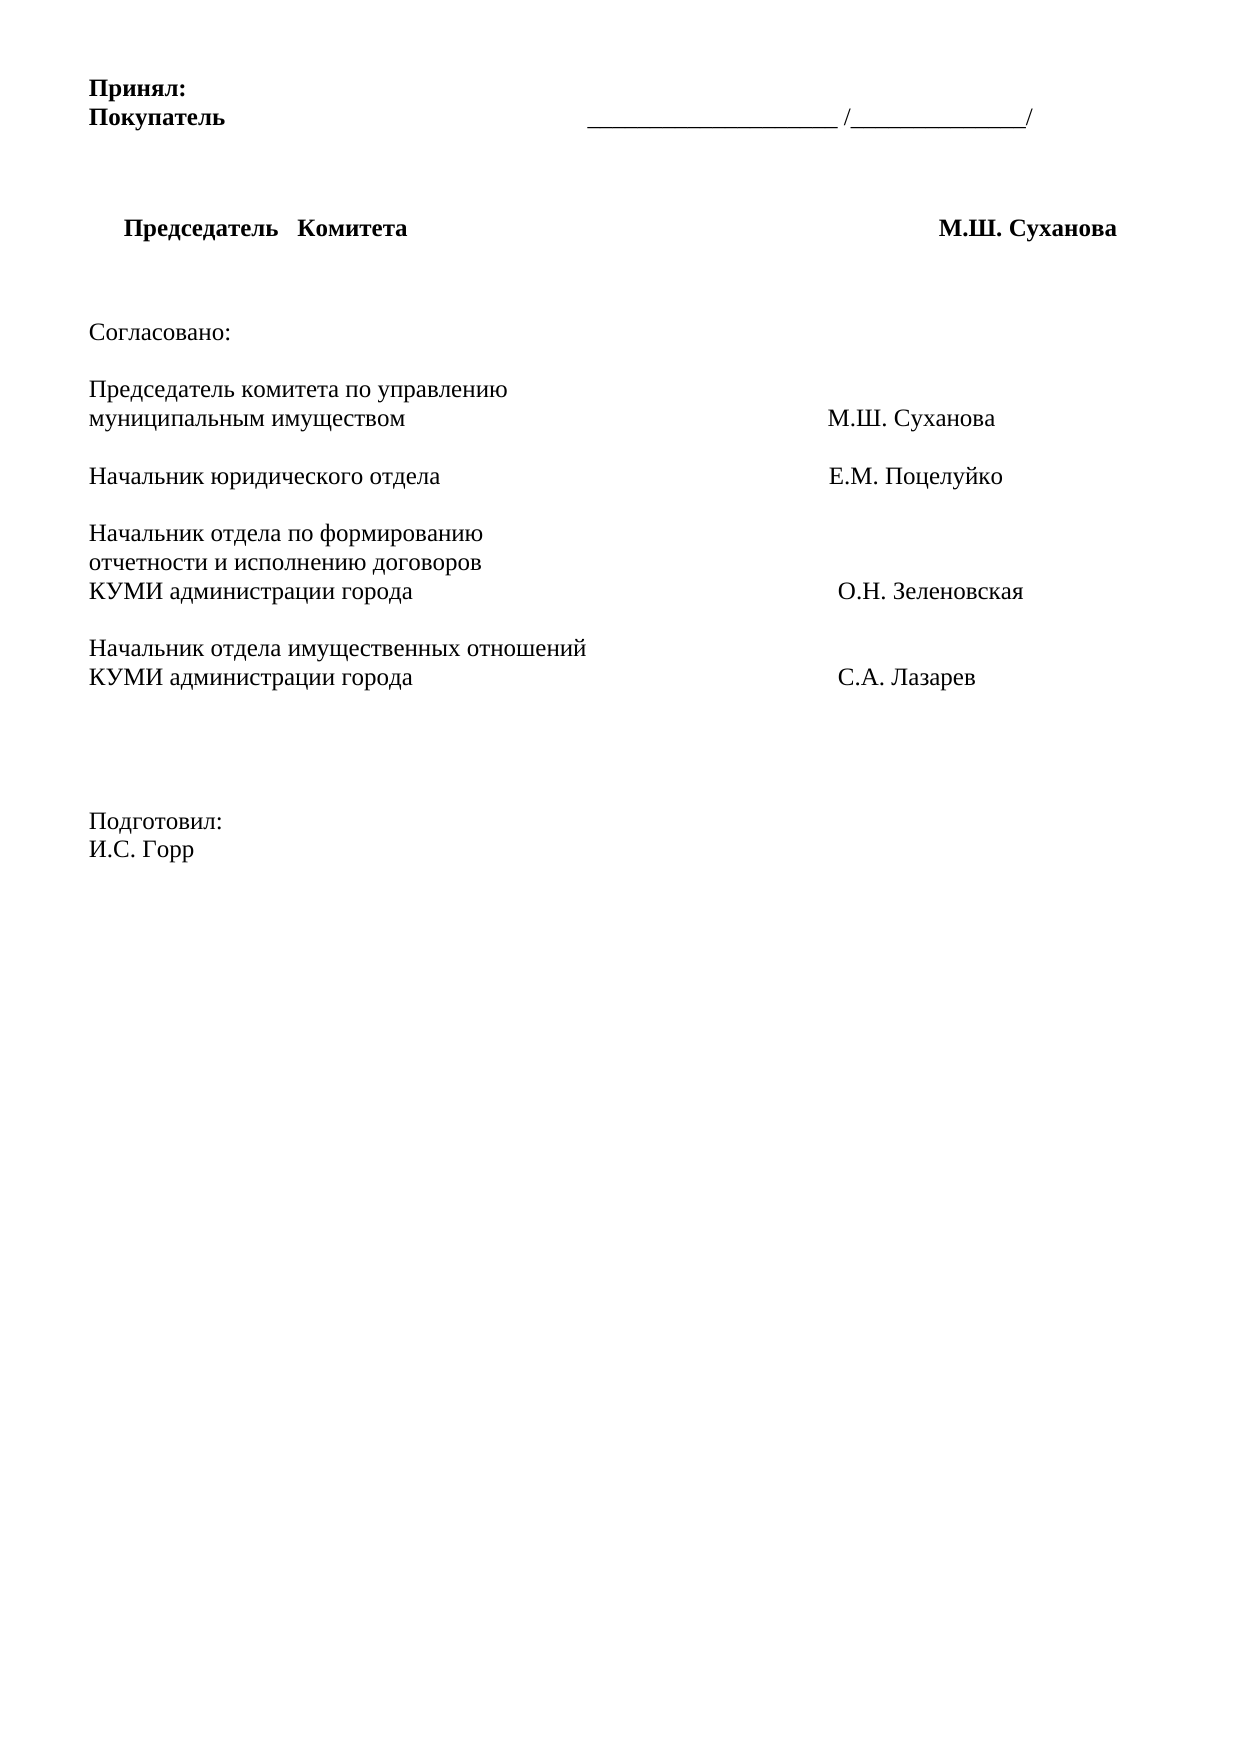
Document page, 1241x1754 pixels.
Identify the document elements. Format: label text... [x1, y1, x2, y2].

text Начальник отдела имущественных отношений [89, 633, 1152, 662]
text И.С. Горр [89, 834, 1152, 863]
text Принял: [89, 73, 1152, 102]
text отчетности и исполнению договоров [89, 547, 1152, 576]
text Начальник отдела по формированию [89, 518, 1152, 547]
text муниципальным имуществом М.Ш. Суханова [89, 403, 1152, 432]
text КУМИ администрации города О.Н. Зеленовская [89, 576, 1152, 604]
text Согласовано: [89, 317, 1152, 346]
text Начальник юридического отдела Е.М. Поцелуйко [89, 461, 1152, 489]
text КУМИ администрации города С.А. Лазарев [89, 662, 1152, 691]
text Подготовил: [89, 806, 1152, 834]
text Покупатель ____________________ /______________/ [89, 102, 1152, 131]
text Председатель Комитета М.Ш. Суханова [89, 213, 1152, 241]
text Председатель комитета по управлению [89, 374, 1152, 403]
